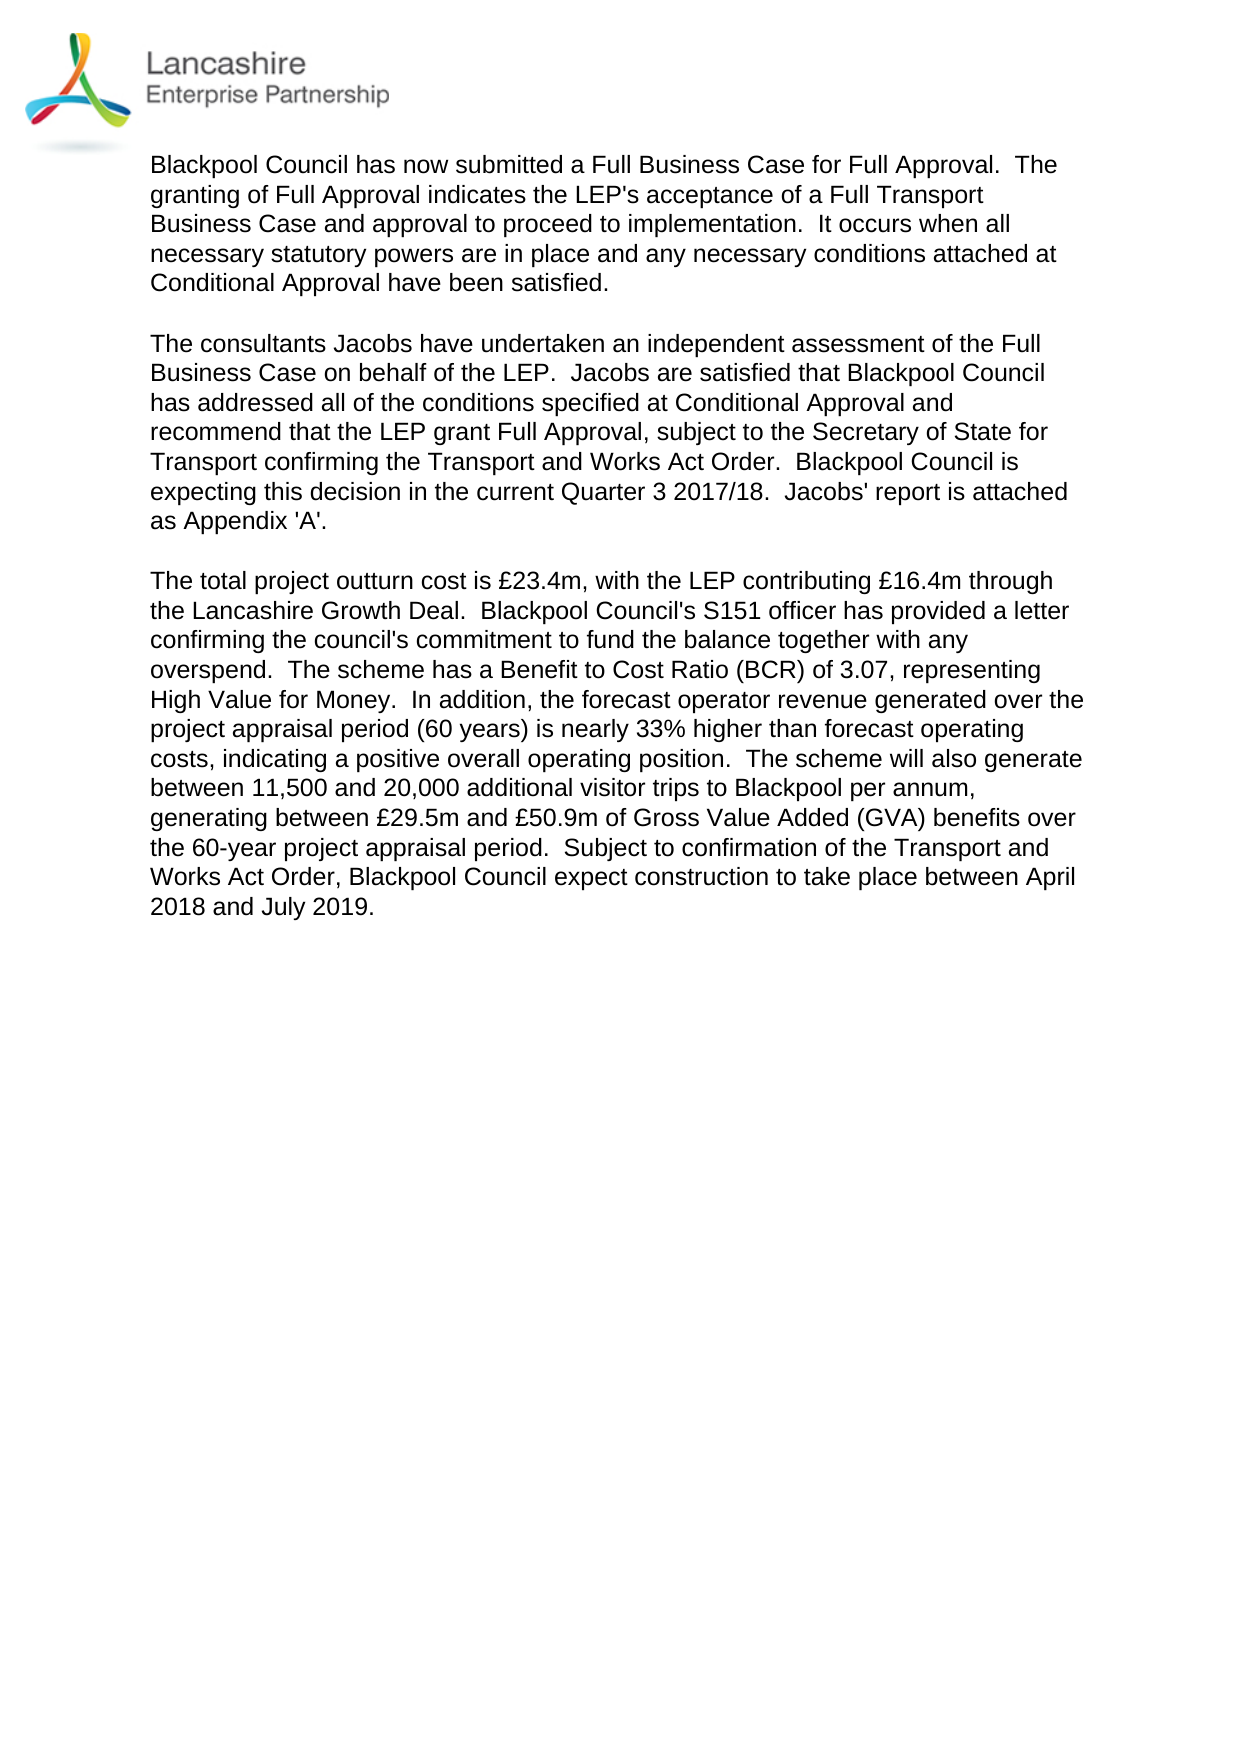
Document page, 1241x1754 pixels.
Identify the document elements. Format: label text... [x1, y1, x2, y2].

text The total project outturn cost is £23.4m, with the LEP contributing £16.4m through the Lancashire Growth Deal. Blackpool Council's S151 officer has provided a letter confirming the council's commitment to fund the balance together with any overspend. The scheme has a Benefit to Cost Ratio (BCR) of 3.07, representing High Value for Money. In addition, the forecast operator revenue generated over the project appraisal period (60 years) is nearly 33% higher than forecast operating costs, indicating a positive overall operating position. The scheme will also generate between 11,500 and 20,000 additional visitor trips to Blackpool per annum, generating between £29.5m and £50.9m of Gross Value Added (GVA) benefits over the 60-year project appraisal period. Subject to confirmation of the Transport and Works Act Order, Blackpool Council expect construction to take place between April 2018 and July 2019. [150, 566, 1090, 920]
picture [25, 33, 389, 155]
text The consultants Jacobs have undertaken an independent assessment of the Full Business Case on behalf of the LEP. Jacobs are satisfied that Blackpool Council has addressed all of the conditions specified at Conditional Approval and recommend that the LEP grant Full Approval, subject to the Secretary of State for Transport confirming the Transport and Works Act Order. Blackpool Council is expecting this decision in the current Quarter 3 2017/18. Jacobs' report is attached as Appendix 'A'. [150, 328, 1090, 535]
text Blackpool Council has now submitted a Full Business Case for Full Approval. The granting of Full Approval indicates the LEP's acceptance of a Full Transport Business Case and approval to proceed to implementation. It occurs when all necessary statutory powers are in place and any necessary conditions attached at Conditional Approval have been satisfied. [150, 150, 1090, 297]
